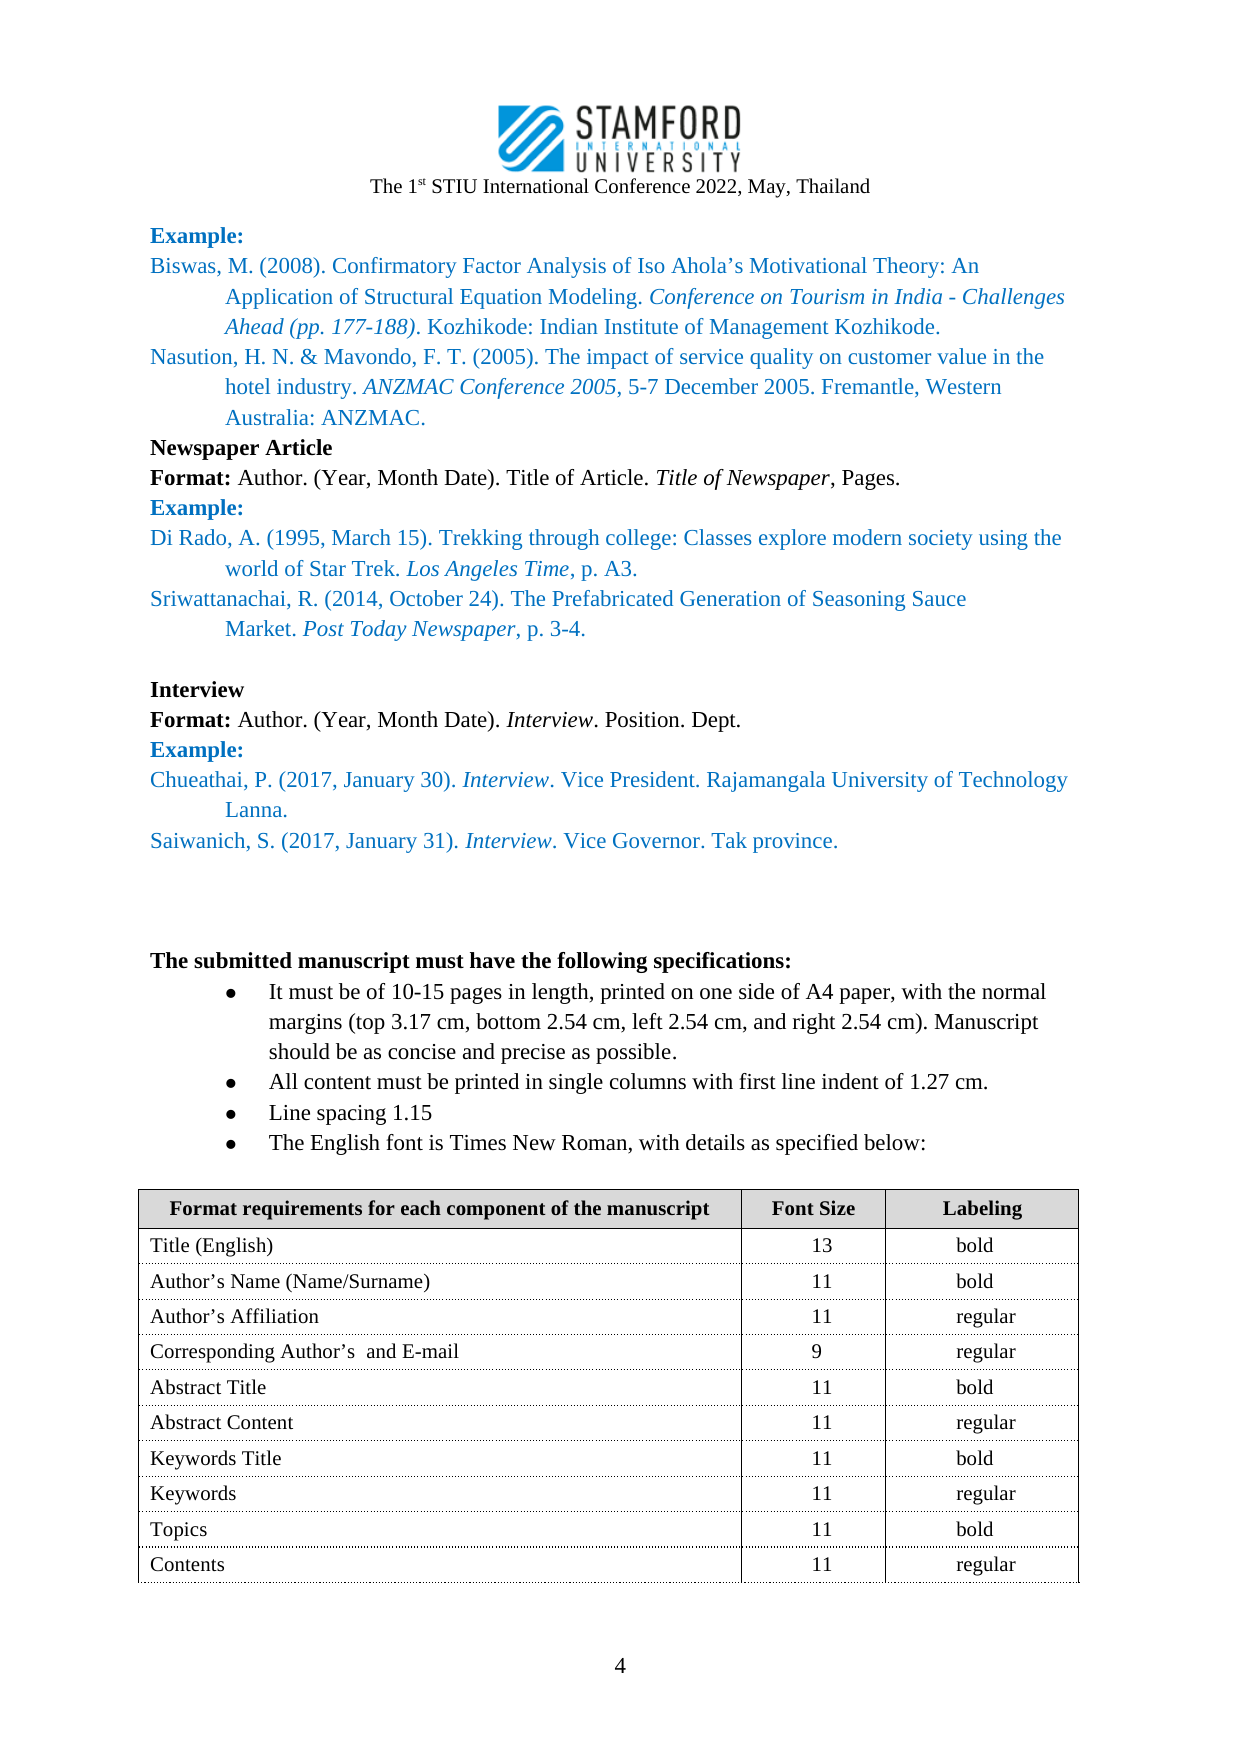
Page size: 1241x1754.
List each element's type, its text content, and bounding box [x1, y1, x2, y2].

table_cell Author’s Name (Name/Surname) [139, 1263, 741, 1298]
picture [496, 103, 744, 175]
list All content must be printed in single columns with first line indent of 1.27 cm. [225, 1068, 1092, 1095]
table_cell Abstract Title [139, 1369, 741, 1405]
table_cell regular [886, 1405, 1078, 1440]
table_cell 11 [742, 1476, 885, 1511]
table_cell 11 [742, 1511, 885, 1546]
table_cell Author’s Affiliation [139, 1299, 741, 1334]
table_cell regular [886, 1299, 1078, 1334]
table_cell Abstract Content [139, 1405, 741, 1440]
table_header Font Size [742, 1190, 885, 1228]
table_cell 11 [742, 1299, 885, 1334]
table_cell regular [886, 1546, 1078, 1582]
table_cell 11 [742, 1405, 885, 1440]
table_cell 11 [742, 1369, 885, 1405]
table_cell bold [886, 1511, 1078, 1546]
text Chueathai, P. (2017, January 30). Interview. Vice President. Rajamangala University of Technology Lanna. [150, 766, 1090, 823]
list Line spacing 1.15 [225, 1098, 1092, 1125]
table_header Format requirements for each component of the manuscript [139, 1190, 741, 1228]
table_cell Topics [139, 1511, 741, 1546]
table_cell 11 [742, 1263, 885, 1298]
table_cell regular [886, 1334, 1078, 1369]
table_header Labeling [886, 1190, 1078, 1228]
table_cell 13 [742, 1229, 885, 1263]
table_cell 11 [742, 1546, 885, 1582]
table_cell Title (English) [139, 1229, 741, 1263]
text Saiwanich, S. (2017, January 31). Interview. Vice Governor. Tak province. [150, 827, 1090, 853]
table_cell bold [886, 1440, 1078, 1476]
text Interview [150, 676, 1090, 702]
table_cell 9 [742, 1334, 885, 1369]
table_cell bold [886, 1369, 1078, 1405]
text Nasution, H. N. & Mavondo, F. T. (2005). The impact of service quality on customer value in the hotel industry. ANZMAC Conference 2005, 5-7 December 2005. Fremantle, Western Australia: ANZMAC. [150, 343, 1090, 430]
list The English font is Times New Roman, with details as specified below: [225, 1129, 1073, 1155]
list It must be of 10-15 pages in length, printed on one side of A4 paper, with the normal margins (top 3.17 cm, bottom 2.54 cm, left 2.54 cm, and right 2.54 cm). Manuscript should be as concise and precise as possible. [225, 978, 1092, 1064]
table_cell 11 [742, 1440, 885, 1476]
text Newspaper Article [150, 434, 1090, 460]
text The submitted manuscript must have the following specifications: [150, 947, 1090, 974]
table_cell Keywords Title [139, 1440, 741, 1476]
table_cell Contents [139, 1546, 741, 1582]
table_cell bold [886, 1229, 1078, 1263]
text Biswas, M. (2008). Confirmatory Factor Analysis of Iso Ahola’s Motivational Theory: An Application of Structural Equation Modeling. Conference on Tourism in India - Challenges Ahead (pp. 177-188). Kozhikode: Indian Institute of Management Kozhikode. [150, 253, 1090, 339]
text Format: Author. (Year, Month Date). Title of Article. Title of Newspaper, Pages. [150, 464, 1090, 490]
table_cell Corresponding Author’s and E-mail [139, 1334, 741, 1369]
table_cell Keywords [139, 1476, 741, 1511]
text Example: [150, 222, 1090, 249]
text Sriwattanachai, R. (2014, October 24). The Prefabricated Generation of Seasoning Sauce Market. Post Today Newspaper, p. 3-4. [150, 585, 1090, 641]
text Example: [150, 736, 1090, 762]
table_cell regular [886, 1476, 1078, 1511]
text Format: Author. (Year, Month Date). Interview. Position. Dept. [150, 706, 1090, 732]
text Example: [150, 494, 1090, 521]
table_cell bold [886, 1263, 1078, 1298]
text Di Rado, A. (1995, March 15). Trekking through college: Classes explore modern society using the world of Star Trek. Los Angeles Time, p. A3. [150, 524, 1090, 581]
